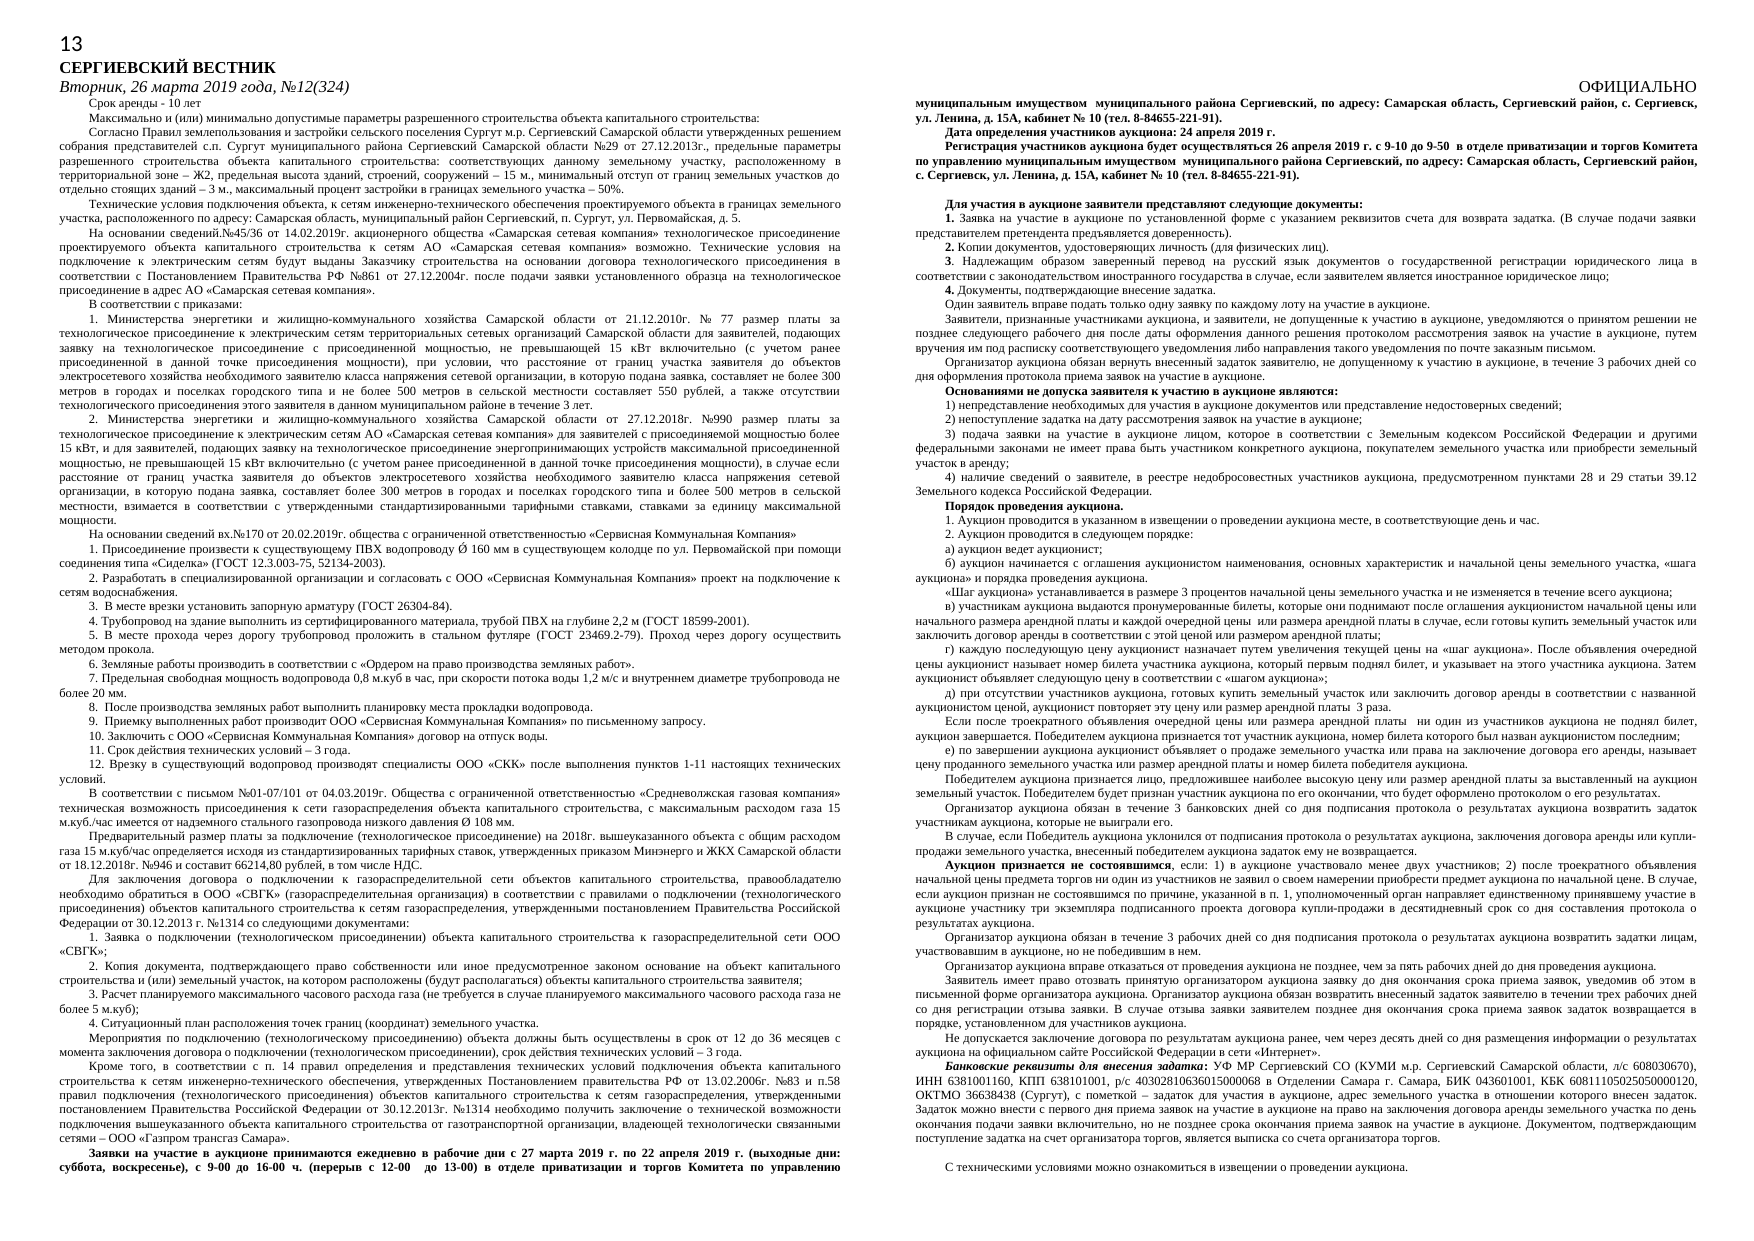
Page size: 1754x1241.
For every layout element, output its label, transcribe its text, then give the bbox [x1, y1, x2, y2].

text Дата определения участников аукциона: 24 апреля 2019 г. [915, 125, 1698, 139]
text Кроме того, в соответствии с п. 14 правил определения и представления технических условий подключения объекта капитального строительства к сетям инженерно-технического обеспечения, утвержденных Постановлением правительства РФ от 13.02.2006г. №83 и п.58 правил подключения (технологического присоединения) объектов капитального строительства к сетям газораспределения, утвержденными постановлением Правительства Российской Федерации от 30.12.2013г. №1314 необходимо получить заключение о технической возможности подключения вышеуказанного объекта капитального строительства от газотранспортной организации, владеющей технологически связанными сетями – ООО «Газпром трансгаз Самара». [59, 1059, 842, 1145]
text 7. Предельная свободная мощность водопровода 0,8 м.куб в час, при скорости потока воды 1,2 м/с и внутреннем диаметре трубопровода не более 20 мм. [59, 671, 842, 700]
text е) по завершении аукциона аукционист объявляет о продаже земельного участка или права на заключение договора его аренды, называет цену проданного земельного участка или размер арендной платы и номер билета победителя аукциона. [915, 743, 1698, 772]
text Организатор аукциона обязан в течение 3 банковских дней со дня подписания протокола о результатах аукциона возвратить задаток участникам аукциона, которые не выиграли его. [915, 800, 1698, 829]
text Предварительный размер платы за подключение (технологическое присоединение) на 2018г. вышеуказанного объекта с общим расходом газа 15 м.куб/час определяется исходя из стандартизированных тарифных ставок, утвержденных приказом Минэнерго и ЖКХ Самарской области от 18.12.2018г. №946 и составит 66214,80 рублей, в том числе НДС. [59, 829, 842, 872]
text Если после троекратного объявления очередной цены или размера арендной платы ни один из участников аукциона не поднял билет, аукцион завершается. Победителем аукциона признается тот участник аукциона, номер билета которого был назван аукционистом последним; [915, 714, 1698, 743]
text Согласно Правил землепользования и застройки сельского поселения Сургут м.р. Сергиевский Самарской области утвержденных решением собрания представителей с.п. Сургут муниципального района Сергиевский Самарской области №29 от 27.12.2013г., предельные параметры разрешенного строительства объекта капитального строительства: соответствующих данному земельному участку, расположенному в территориальной зоне – Ж2, предельная высота зданий, строений, сооружений – 15 м., минимальный отступ от границ земельных участков до отдельно стоящих зданий – 3 м., максимальный процент застройки в границах земельного участка – 50%. [59, 125, 842, 197]
text На основании сведений.№45/36 от 14.02.2019г. акционерного общества «Самарская сетевая компания» технологическое присоединение проектируемого объекта капитального строительства к сетям АО «Самарская сетевая компания» возможно. Технические условия на подключение к электрическим сетям будут выданы Заказчику строительства на основании договора технологического присоединения в соответствии с Постановлением Правительства РФ №861 от 27.12.2004г. после подачи заявки установленного образца на технологическое присоединение в адрес АО «Самарская сетевая компания». [59, 225, 842, 297]
text Для заключения договора о подключении к газораспределительной сети объектов капитального строительства, правообладателю необходимо обратиться в ООО «СВГК» (газораспределительная организация) в соответствии с правилами о подключении (технологического присоединения) объектов капитального строительства к сетям газораспределения, утвержденными постановлением Правительства Российской Федерации от 30.12.2013 г. №1314 со следующими документами: [59, 872, 842, 930]
text Для участия в аукционе заявители представляют следующие документы: [915, 197, 1698, 211]
text 8. После производства земляных работ выполнить планировку места прокладки водопровода. [59, 700, 842, 714]
text Один заявитель вправе подать только одну заявку по каждому лоту на участие в аукционе. [915, 297, 1698, 312]
text Заявитель имеет право отозвать принятую организатором аукциона заявку до дня окончания срока приема заявок, уведомив об этом в письменной форме организатора аукциона. Организатор аукциона обязан возвратить внесенный задаток заявителю в течении трех рабочих дней со дня регистрации отзыва заявки. В случае отзыва заявки заявителем позднее дня окончания срока приема заявок задаток возвращается в порядке, установленном для участников аукциона. [915, 973, 1698, 1030]
text Регистрация участников аукциона будет осуществляться 26 апреля 2019 г. с 9-10 до 9-50 в отделе приватизации и торгов Комитета по управлению муниципальным имуществом муниципального района Сергиевский, по адресу: Самарская область, Сергиевский район, с. Сергиевск, ул. Ленина, д. 15А, кабинет № 10 (тел. 8-84655-221-91). [915, 139, 1698, 182]
text 4) наличие сведений о заявителе, в реестре недобросовестных участников аукциона, предусмотренном пунктами 28 и 29 статьи 39.12 Земельного кодекса Российской Федерации. [915, 470, 1698, 498]
text 1. Заявка на участие в аукционе по установленной форме с указанием реквизитов счета для возврата задатка. (В случае подачи заявки представителем претендента предъявляется доверенность). [915, 211, 1698, 240]
text 4. Документы, подтверждающие внесение задатка. [915, 283, 1698, 297]
text Максимально и (или) минимально допустимые параметры разрешенного строительства объекта капитального строительства: [59, 110, 842, 125]
text 2. Разработать в специализированной организации и согласовать с ООО «Сервисная Коммунальная Компания» проект на подключение к сетям водоснабжения. [59, 570, 842, 599]
text 1. Аукцион проводится в указанном в извещении о проведении аукциона месте, в соответствующие день и час. [915, 513, 1698, 527]
text 2. Копии документов, удостоверяющих личность (для физических лиц). [915, 240, 1698, 254]
text 6. Земляные работы производить в соответствии с «Ордером на право производства земляных работ». [59, 657, 842, 671]
text 1. Министерства энергетики и жилищно-коммунального хозяйства Самарской области от 21.12.2010г. № 77 размер платы за технологическое присоединение к электрическим сетям территориальных сетевых организаций Самарской области для заявителей, подающих заявку на технологическое присоединение с присоединенной мощностью, не превышающей 15 кВт включительно (с учетом ранее присоединенной в данной точке присоединения мощности), при условии, что расстояние от границ участка заявителя до объектов электросетевого хозяйства необходимого заявителю класса напряжения сетевой организации, в которую подана заявка, составляет не более 300 метров в городах и поселках городского типа и не более 500 метров в сельской местности составляет 550 рублей, а также отсутствии технологического присоединения этого заявителя в данном муниципальном районе в течение 3 лет. [59, 312, 842, 412]
text 2. Аукцион проводится в следующем порядке: [915, 527, 1698, 542]
text 3) подача заявки на участие в аукционе лицом, которое в соответствии с Земельным кодексом Российской Федерации и другими федеральными законами не имеет права быть участником конкретного аукциона, покупателем земельного участка или приобрести земельный участок в аренду; [915, 427, 1698, 470]
text Организатор аукциона вправе отказаться от проведения аукциона не позднее, чем за пять рабочих дней до дня проведения аукциона. [915, 958, 1698, 973]
text б) аукцион начинается с оглашения аукционистом наименования, основных характеристик и начальной цены земельного участка, «шага аукциона» и порядка проведения аукциона. [915, 556, 1698, 585]
text 5. В месте прохода через дорогу трубопровод проложить в стальном футляре (ГОСТ 23469.2-79). Проход через дорогу осуществить методом прокола. [59, 628, 842, 657]
text а) аукцион ведет аукционист; [915, 542, 1698, 556]
text На основании сведений вх.№170 от 20.02.2019г. общества с ограниченной ответственностью «Сервисная Коммунальная Компания» [59, 527, 842, 542]
text Технические условия подключения объекта, к сетям инженерно-технического обеспечения проектируемого объекта в границах земельного участка, расположенного по адресу: Самарская область, муниципальный район Сергиевский, п. Сургут, ул. Первомайская, д. 5. [59, 197, 842, 225]
text Заявители, признанные участниками аукциона, и заявители, не допущенные к участию в аукционе, уведомляются о принятом решении не позднее следующего рабочего дня после даты оформления данного решения протоколом рассмотрения заявок на участие в аукционе, путем вручения им под расписку соответствующего уведомления либо направления такого уведомления по почте заказным письмом. [915, 312, 1698, 355]
text 1) непредставление необходимых для участия в аукционе документов или представление недостоверных сведений; [915, 398, 1698, 412]
text «Шаг аукциона» устанавливается в размере 3 процентов начальной цены земельного участка и не изменяется в течение всего аукциона; [915, 585, 1698, 599]
text г) каждую последующую цену аукционист назначает путем увеличения текущей цены на «шаг аукциона». После объявления очередной цены аукционист называет номер билета участника аукциона, который первым поднял билет, и указывает на этого участника аукциона. Затем аукционист объявляет следующую цену в соответствии с «шагом аукциона»; [915, 642, 1698, 685]
text 12. Врезку в существующий водопровод производят специалисты ООО «СКК» после выполнения пунктов 1-11 настоящих технических условий. [59, 757, 842, 786]
text в) участникам аукциона выдаются пронумерованные билеты, которые они поднимают после оглашения аукционистом начальной цены или начального размера арендной платы и каждой очередной цены или размера арендной платы в случае, если готовы купить земельный участок или заключить договор аренды в соответствии с этой ценой или размером арендной платы; [915, 599, 1698, 642]
text 3. Надлежащим образом заверенный перевод на русский язык документов о государственной регистрации юридического лица в соответствии с законодательством иностранного государства в случае, если заявителем является иностранное юридическое лицо; [915, 254, 1698, 283]
text 11. Срок действия технических условий – 3 года. [59, 743, 842, 757]
text 1. Присоединение произвести к существующему ПВХ водопроводу Ǿ 160 мм в существующем колодце по ул. Первомайской при помощи соединения типа «Сиделка» (ГОСТ 12.3.003-75, 52134-2003). [59, 542, 842, 570]
text Основаниями не допуска заявителя к участию в аукционе являются: [915, 383, 1698, 398]
text Порядок проведения аукциона. [915, 498, 1698, 513]
text Организатор аукциона обязан в течение 3 рабочих дней со дня подписания протокола о результатах аукциона возвратить задатки лицам, участвовавшим в аукционе, но не победившим в нем. [915, 930, 1698, 958]
text 10. Заключить с ООО «Сервисная Коммунальная Компания» договор на отпуск воды. [59, 728, 842, 743]
text Мероприятия по подключению (технологическому присоединению) объекта должны быть осуществлены в срок от 12 до 36 месяцев с момента заключения договора о подключении (технологическом присоединении), срок действия технических условий – 3 года. [59, 1030, 842, 1059]
text 3. В месте врезки установить запорную арматуру (ГОСТ 26304-84). [59, 599, 842, 613]
text 1. Заявка о подключении (технологическом присоединении) объекта капитального строительства к газораспределительной сети ООО «СВГК»; [59, 930, 842, 958]
text 4. Трубопровод на здание выполнить из сертифицированного материала, трубой ПВХ на глубине 2,2 м (ГОСТ 18599-2001). [59, 613, 842, 628]
text 2) непоступление задатка на дату рассмотрения заявок на участие в аукционе; [915, 412, 1698, 427]
text Аукцион признается не состоявшимся, если: 1) в аукционе участвовало менее двух участников; 2) после троекратного объявления начальной цены предмета торгов ни один из участников не заявил о своем намерении приобрести предмет аукциона по начальной цене. В случае, если аукцион признан не состоявшимся по причине, указанной в п. 1, уполномоченный орган направляет единственному принявшему участие в аукционе участнику три экземпляра подписанного проекта договора купли-продажи в десятидневный срок со дня составления протокола о результатах аукциона. [915, 858, 1698, 930]
text Не допускается заключение договора по результатам аукциона ранее, чем через десять дней со дня размещения информации о результатах аукциона на официальном сайте Российской Федерации в сети «Интернет». [915, 1030, 1698, 1059]
text Банковские реквизиты для внесения задатка: УФ МР Сергиевский СО (КУМИ м.р. Сергиевский Самарской области, л/с 608030670), ИНН 6381001160, КПП 638101001, р/с 40302810636015000068 в Отделении Самара г. Самара, БИК 043601001, КБК 60811105025050000120, ОКТМО 36638438 (Сургут), с пометкой – задаток для участия в аукционе, адрес земельного участка в отношении которого внесен задаток. Задаток можно внести с первого дня приема заявок на участие в аукционе на право на заключения договора аренды земельного участка по день окончания подачи заявки включительно, но не позднее срока окончания приема заявок на участие в аукционе. Документом, подтверждающим поступление задатка на счет организатора торгов, является выписка со счета организатора торгов. [915, 1059, 1698, 1145]
text В соответствии с приказами: [59, 297, 842, 312]
text 4. Ситуационный план расположения точек границ (координат) земельного участка. [59, 1016, 842, 1030]
text Победителем аукциона признается лицо, предложившее наиболее высокую цену или размер арендной платы за выставленный на аукцион земельный участок. Победителем будет признан участник аукциона по его окончании, что будет оформлено протоколом о его результатах. [915, 772, 1698, 800]
text 9. Приемку выполненных работ производит ООО «Сервисная Коммунальная Компания» по письменному запросу. [59, 714, 842, 728]
text В соответствии с письмом №01-07/101 от 04.03.2019г. Общества с ограниченной ответственностью «Средневолжская газовая компания» техническая возможность присоединения к сети газораспределения объекта капитального строительства, с максимальным расходом газа 15 м.куб./час имеется от надземного стального газопровода низкого давления Ø 108 мм. [59, 786, 842, 829]
text 3. Расчет планируемого максимального часового расхода газа (не требуется в случае планируемого максимального часового расхода газа не более 5 м.куб); [59, 987, 842, 1016]
text С техническими условиями можно ознакомиться в извещении о проведении аукциона. [915, 1160, 1698, 1174]
text 2. Копия документа, подтверждающего право собственности или иное предусмотренное законом основание на объект капитального строительства и (или) земельный участок, на котором расположены (будут располагаться) объекты капитального строительства заявителя; [59, 958, 842, 987]
text Организатор аукциона обязан вернуть внесенный задаток заявителю, не допущенному к участию в аукционе, в течение 3 рабочих дней со дня оформления протокола приема заявок на участие в аукционе. [915, 355, 1698, 383]
text 2. Министерства энергетики и жилищно-коммунального хозяйства Самарской области от 27.12.2018г. №990 размер платы за технологическое присоединение к электрическим сетям АО «Самарская сетевая компания» для заявителей с присоединяемой мощностью более 15 кВт, и для заявителей, подающих заявку на технологическое присоединение энергопринимающих устройств максимальной присоединенной мощностью, не превышающей 15 кВт включительно (с учетом ранее присоединенной в данной точке присоединения мощности), в случае если расстояние от границ участка заявителя до объектов электросетевого хозяйства необходимого заявителю класса напряжения сетевой организации, в которую подана заявка, составляет более 300 метров в городах и поселках городского типа и более 500 метров в сельской местности, взимается в соответствии с утвержденными стандартизированными тарифными ставками, ставками за единицу максимальной мощности. [59, 412, 842, 527]
text Срок аренды - 10 лет [59, 96, 842, 110]
text д) при отсутствии участников аукциона, готовых купить земельный участок или заключить договор аренды в соответствии с названной аукционистом ценой, аукционист повторяет эту цену или размер арендной платы 3 раза. [915, 685, 1698, 714]
text В случае, если Победитель аукциона уклонился от подписания протокола о результатах аукциона, заключения договора аренды или купли-продажи земельного участка, внесенный победителем аукциона задаток ему не возвращается. [915, 829, 1698, 858]
